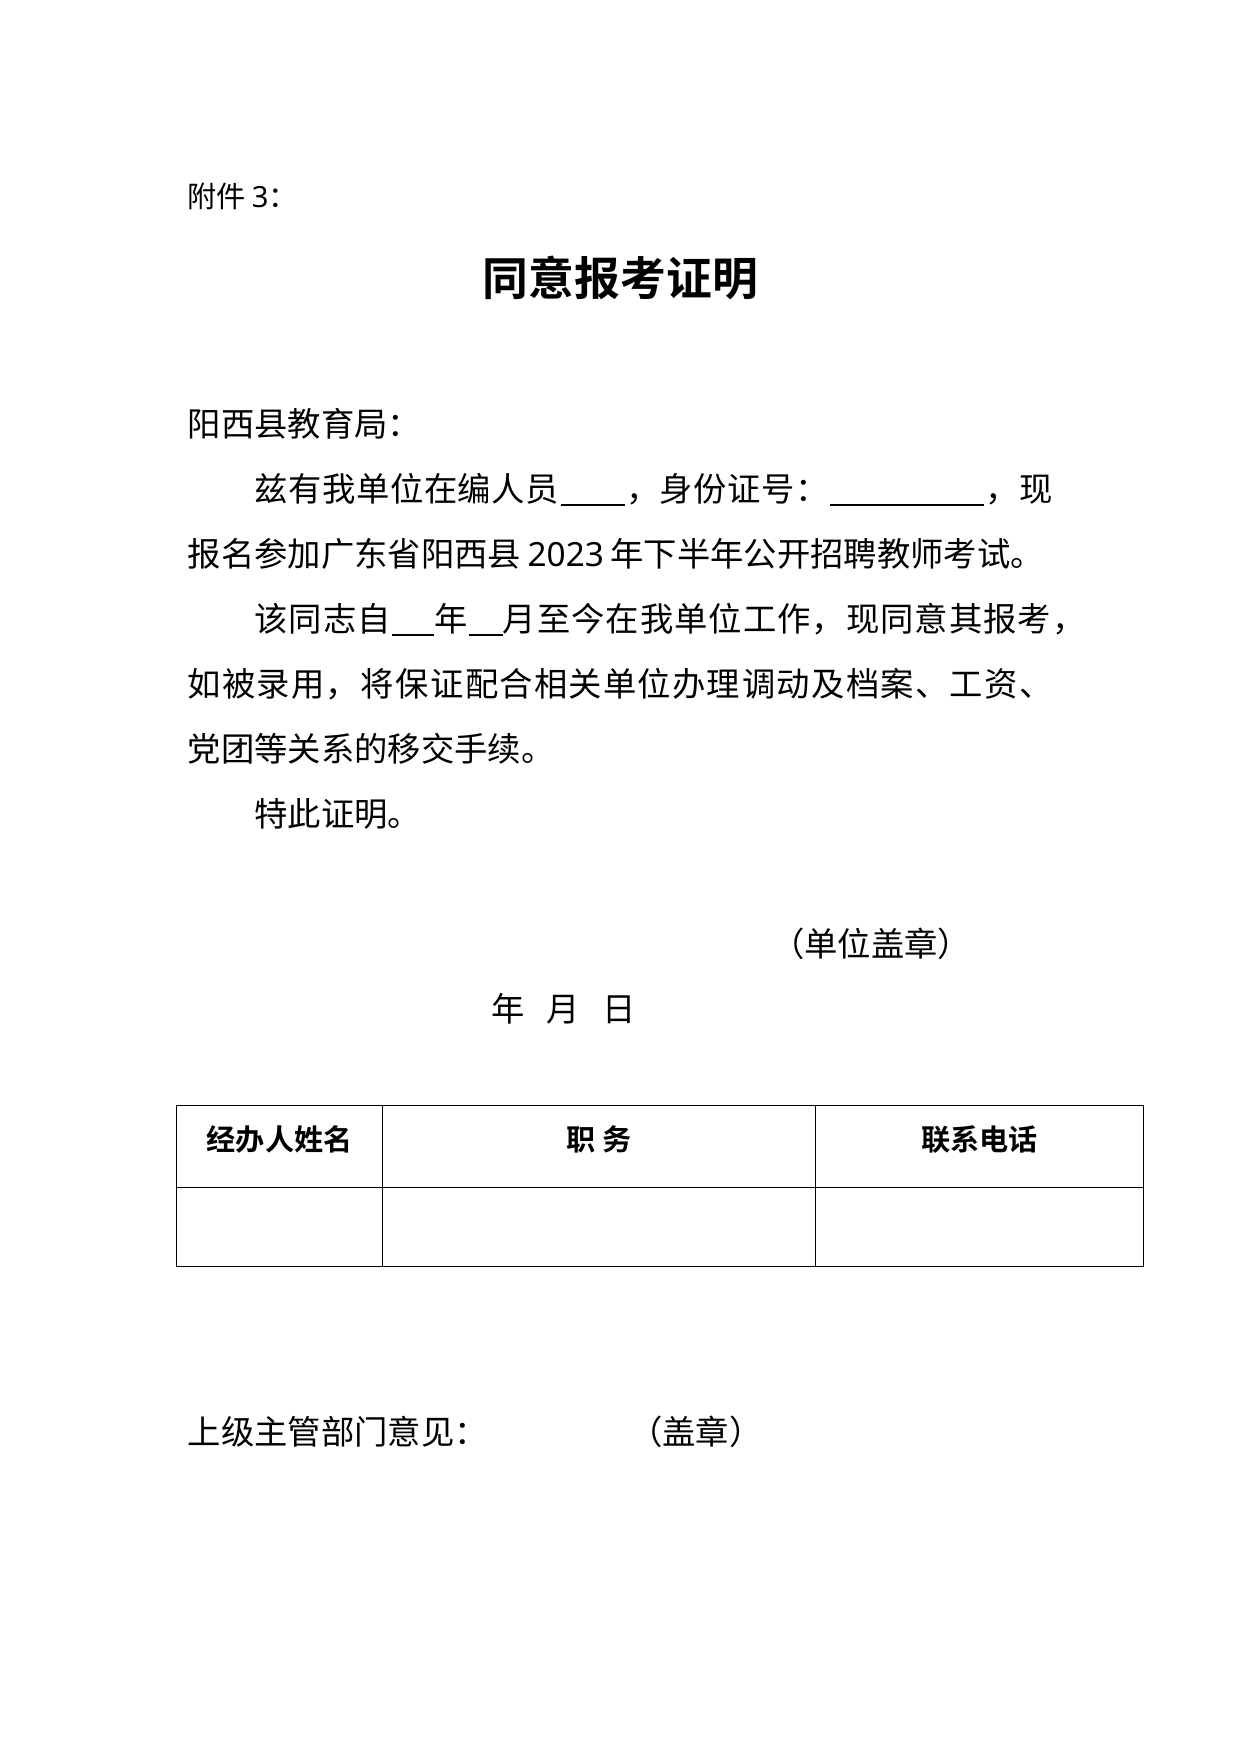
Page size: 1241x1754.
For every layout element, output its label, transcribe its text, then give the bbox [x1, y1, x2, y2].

table_cell [383, 1188, 815, 1266]
text 阳西县教育局： [187, 389, 1053, 454]
text 同意报考证明 [187, 227, 1053, 324]
text 特此证明。 [187, 779, 1053, 844]
text （单位盖章） [187, 909, 1053, 974]
table_cell [816, 1188, 1143, 1266]
text 年 月 日 [187, 974, 1053, 1039]
text 上级主管部门意见： （盖章） [187, 1397, 1053, 1462]
table_cell [177, 1188, 382, 1266]
table_header 联系电话 [816, 1106, 1143, 1187]
text 兹有我单位在编人员 ，身份证号： ，现报名参加广东省阳西县2023年下半年公开招聘教师考试。 [187, 454, 1053, 584]
text 附件3： [187, 162, 1053, 227]
table_header 职 务 [383, 1106, 815, 1187]
text 该同志自 年 月至今在我单位工作，现同意其报考，如被录用，将保证配合相关单位办理调动及档案、工资、党团等关系的移交手续。 [187, 584, 1053, 779]
table_header 经办人姓名 [177, 1106, 382, 1187]
